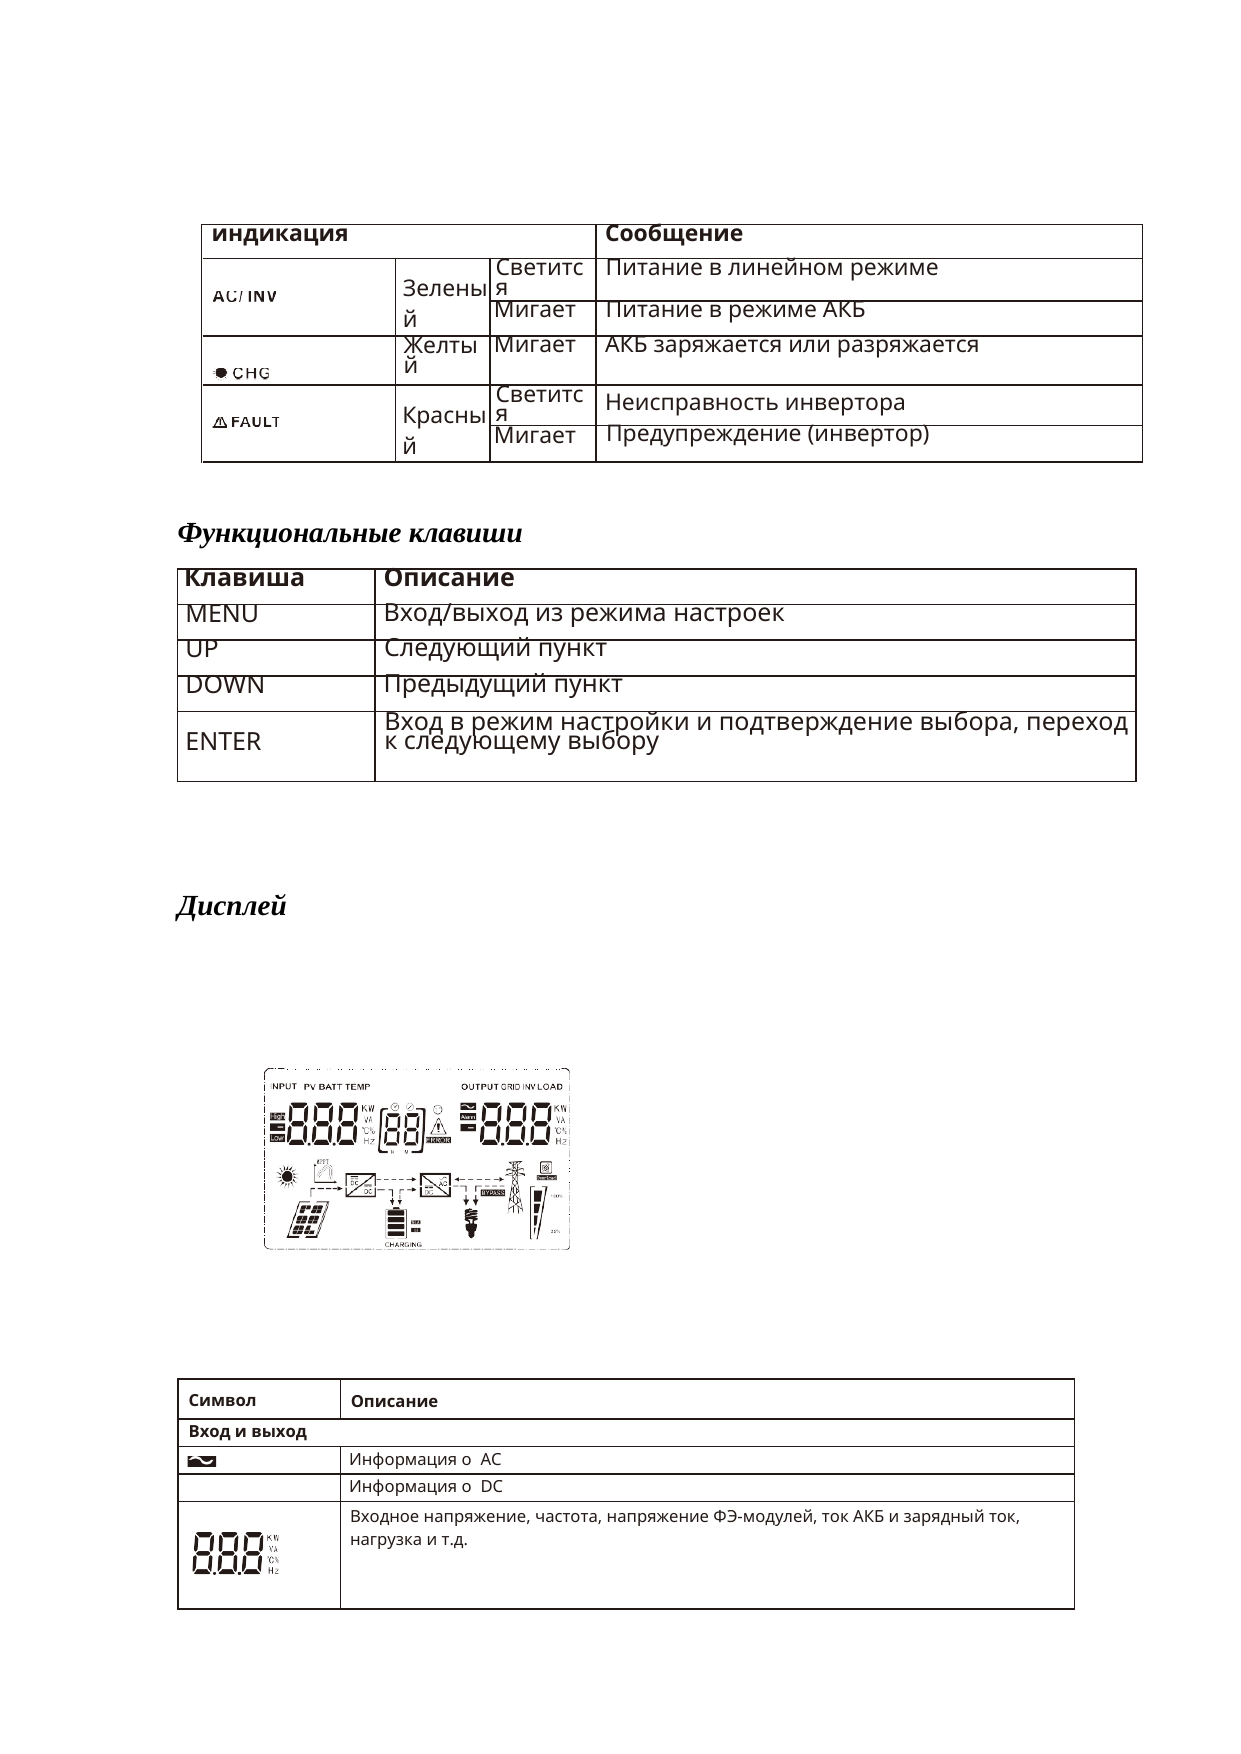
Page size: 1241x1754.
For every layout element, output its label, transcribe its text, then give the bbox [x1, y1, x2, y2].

table_cell Желтый [396, 337, 489, 384]
table_header Клавиша [178, 570, 374, 604]
table_header Описание [376, 570, 1135, 604]
table_cell Питание в режиме АКБ [597, 302, 1142, 334]
table_cell MENU [178, 605, 374, 639]
table_cell ENTER [178, 712, 374, 781]
picture [192, 1532, 279, 1575]
table_cell Мигает [491, 302, 595, 334]
table_cell Предыдущий пункт [376, 677, 1135, 711]
table_cell Вход в режим настройки и подтверждение выбора, переход к следующему выбору [376, 712, 1135, 781]
table_header Описание [341, 1380, 1074, 1418]
table_cell Мигает [491, 426, 595, 461]
table_header Символ [179, 1380, 340, 1418]
table_cell [179, 1475, 340, 1501]
table_cell Светится [491, 386, 595, 425]
picture [264, 1068, 570, 1250]
table_cell Неисправность инвертора [597, 386, 1142, 425]
table_cell Предупреждение (инвертор) [597, 426, 1142, 461]
table_cell Питание в линейном режиме [597, 259, 1142, 299]
table_cell Мигает [491, 337, 595, 384]
table_cell UP [178, 641, 374, 675]
table_cell [202, 259, 395, 334]
table_cell Светится [491, 259, 595, 299]
table_cell Информация о DC [341, 1475, 1074, 1501]
table_cell АКБ заряжается или разряжается [597, 337, 1142, 384]
table_cell Вход/выход из режима настроек [376, 605, 1135, 639]
text Функциональные клавиши [177, 515, 1152, 549]
table_cell DOWN [178, 677, 374, 711]
picture [187, 1456, 217, 1467]
text Дисплей [177, 888, 1152, 922]
table_cell [202, 385, 395, 461]
table_header Сообщение [597, 225, 1142, 258]
table_cell Следующий пункт [376, 641, 1135, 675]
picture [212, 368, 269, 381]
picture [212, 291, 277, 302]
table_cell [202, 336, 395, 384]
table_cell [179, 1447, 340, 1473]
table_cell Входное напряжение, частота, напряжение ФЭ-модулей, ток АКБ и зарядный ток, нагрузка и т.д. [341, 1502, 1074, 1608]
table_cell Красный [396, 386, 489, 461]
table_cell Вход и выход [179, 1420, 1074, 1446]
table_header индикация [202, 225, 595, 258]
table_cell Зеленый [396, 259, 489, 334]
table_cell [179, 1502, 340, 1608]
picture [212, 417, 280, 428]
table_cell Информация о AC [341, 1447, 1074, 1473]
